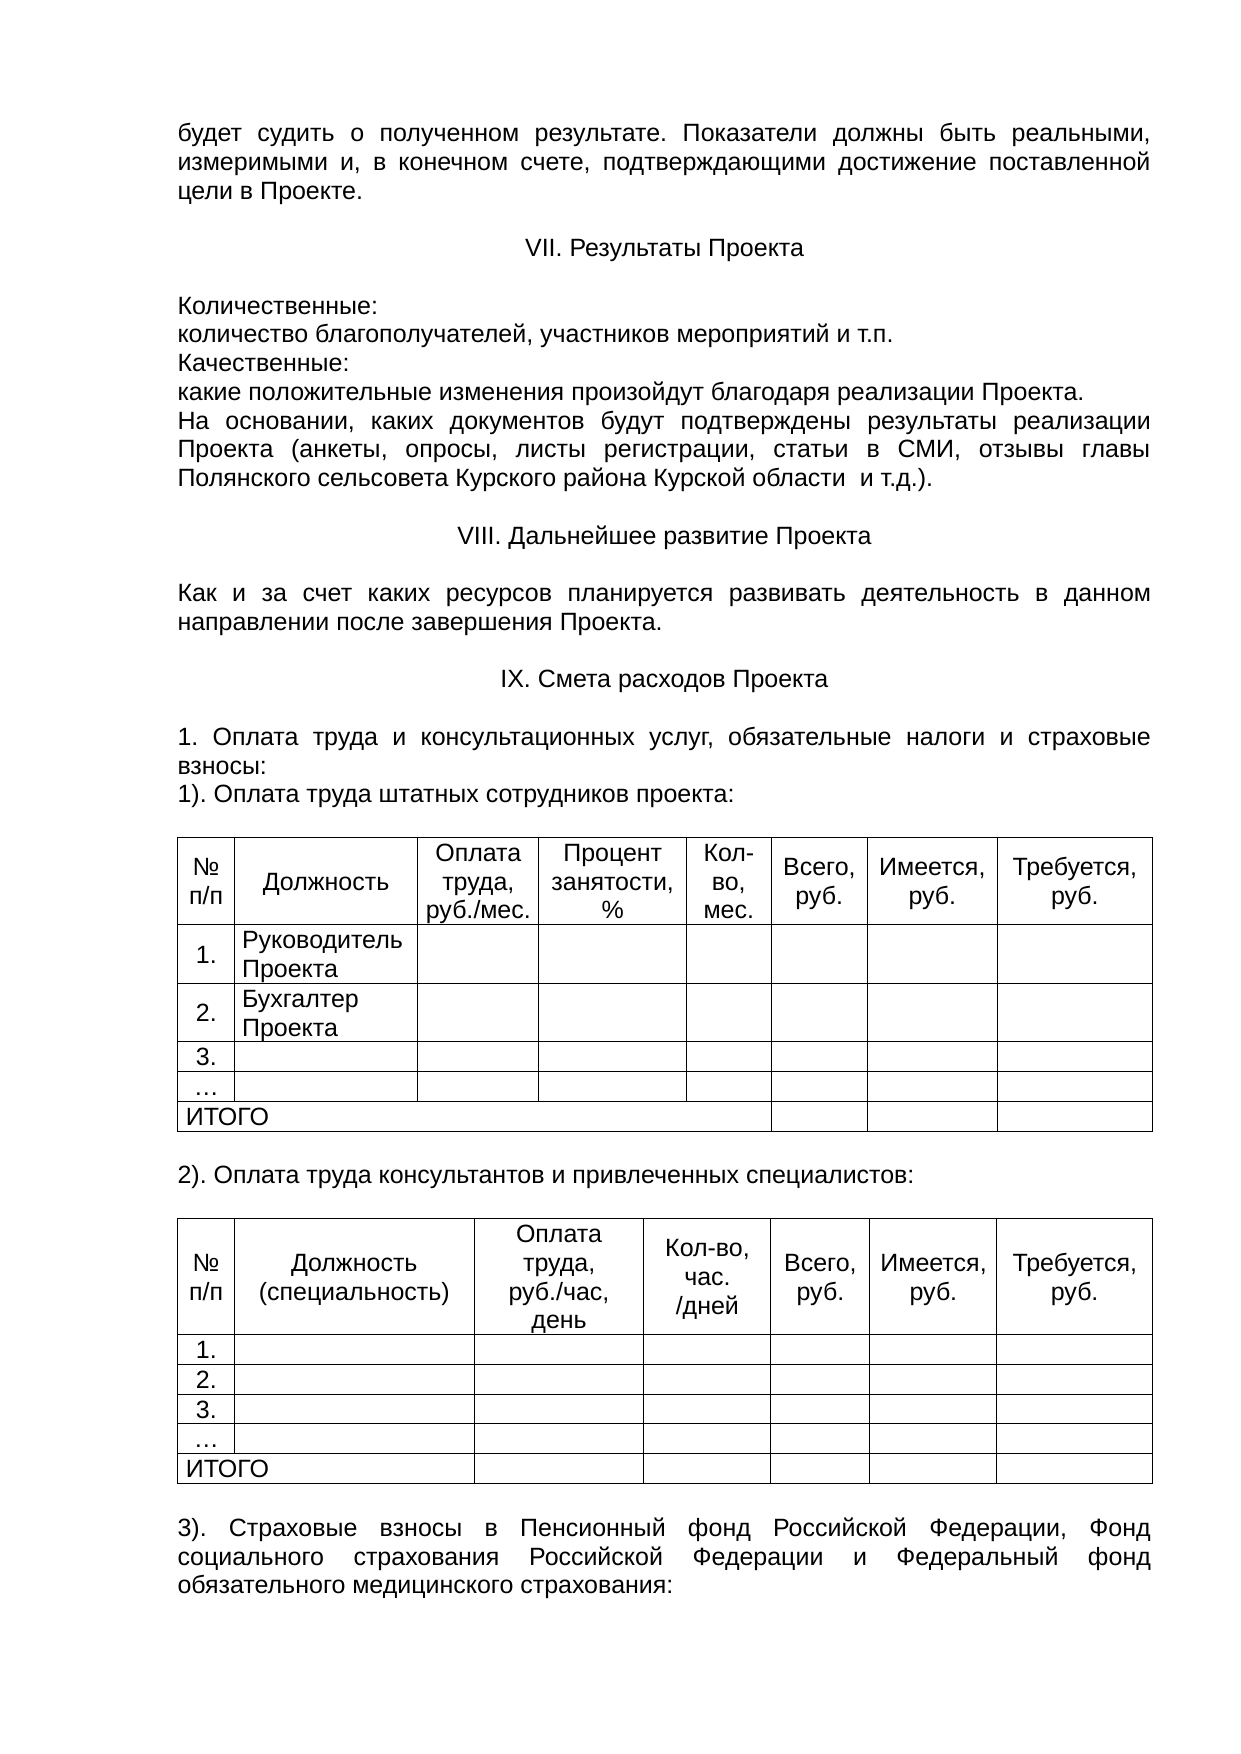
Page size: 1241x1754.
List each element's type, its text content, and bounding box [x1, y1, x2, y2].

table_cell 2. [178, 984, 234, 1041]
table_header Имеется, руб. [870, 1219, 996, 1334]
table_cell … [178, 1072, 234, 1101]
table_cell [870, 1365, 996, 1393]
table_cell [687, 1072, 771, 1101]
table_cell 1. [178, 1335, 234, 1364]
table_cell [687, 984, 771, 1041]
table_cell ИТОГО [178, 1454, 474, 1483]
table_cell [235, 1424, 474, 1453]
table_cell [997, 1335, 1152, 1364]
table_header Кол-во, час. /дней [644, 1219, 770, 1334]
table_cell [772, 1072, 867, 1101]
table_cell [870, 1424, 996, 1453]
table_cell [418, 925, 538, 983]
table_cell [687, 1042, 771, 1071]
text Количественные: [177, 291, 1152, 319]
table_header № п/п [178, 1219, 234, 1334]
table_cell [475, 1424, 643, 1453]
table_cell [771, 1335, 869, 1364]
table_cell [771, 1454, 869, 1483]
table_cell 2. [178, 1365, 234, 1393]
table_cell [870, 1395, 996, 1423]
table_cell [235, 1042, 417, 1071]
table_cell [539, 1042, 686, 1071]
table_cell [235, 1072, 417, 1101]
table_cell [687, 925, 771, 983]
table_cell [235, 1335, 474, 1364]
table_cell [475, 1395, 643, 1423]
table_cell [997, 1454, 1152, 1483]
table_cell [998, 1042, 1152, 1071]
text 3). Страховые взносы в Пенсионный фонд Российской Федерации, Фонд социального страхования Российской Федерации и Федеральный фонд обязательного медицинского страхования: [177, 1513, 1152, 1599]
table_cell [772, 984, 867, 1041]
table_cell [644, 1454, 770, 1483]
table_header Всего, руб. [772, 838, 867, 924]
table_cell [998, 925, 1152, 983]
text 1). Оплата труда штатных сотрудников проекта: [177, 779, 1152, 808]
table_cell [868, 1072, 997, 1101]
table_cell [475, 1335, 643, 1364]
table_cell [539, 925, 686, 983]
table_header № п/п [178, 838, 234, 924]
table_cell 1. [178, 925, 234, 983]
table_cell Руководитель Проекта [235, 925, 417, 983]
text VII. Результаты Проекта [177, 233, 1152, 262]
table_cell [771, 1395, 869, 1423]
text VIII. Дальнейшее развитие Проекта [177, 521, 1152, 549]
table_header Всего, руб. [771, 1219, 869, 1334]
table_cell [644, 1424, 770, 1453]
text IX. Смета расходов Проекта [177, 664, 1152, 693]
text 1. Оплата труда и консультационных услуг, обязательные налоги и страховые взносы: [177, 722, 1152, 779]
table_cell [997, 1365, 1152, 1393]
table_header Процент занятости, % [539, 838, 686, 924]
table_header Имеется, руб. [868, 838, 997, 924]
table_header Оплата труда, руб./мес. [418, 838, 538, 924]
text На основании, каких документов будут подтверждены результаты реализации Проекта (анкеты, опросы, листы регистрации, статьи в СМИ, отзывы главы Полянского сельсовета Курского района Курской области и т.д.). [177, 406, 1152, 492]
table_header Требуется, руб. [997, 1219, 1152, 1334]
table_cell 3. [178, 1395, 234, 1423]
table_cell [772, 1102, 867, 1131]
table_cell 3. [178, 1042, 234, 1071]
text Как и за счет каких ресурсов планируется развивать деятельность в данном направлении после завершения Проекта. [177, 578, 1152, 636]
table_header Требуется, руб. [998, 838, 1152, 924]
text 2). Оплата труда консультантов и привлеченных специалистов: [177, 1160, 1152, 1189]
table_cell [997, 1424, 1152, 1453]
table_cell [870, 1454, 996, 1483]
table_header Должность [235, 838, 417, 924]
table_cell Бухгалтер Проекта [235, 984, 417, 1041]
table_cell [644, 1335, 770, 1364]
table_cell [475, 1454, 643, 1483]
table_cell [771, 1424, 869, 1453]
table_cell [868, 1102, 997, 1131]
text количество благополучателей, участников мероприятий и т.п. [177, 319, 1152, 348]
table_cell [998, 1102, 1152, 1131]
table_cell [997, 1395, 1152, 1423]
table_cell [998, 1072, 1152, 1101]
table_header Оплата труда, руб./час, день [475, 1219, 643, 1334]
table_cell [868, 984, 997, 1041]
table_cell [475, 1365, 643, 1393]
table_cell ИТОГО [178, 1102, 771, 1131]
text какие положительные изменения произойдут благодаря реализации Проекта. [177, 377, 1152, 406]
table_cell [644, 1395, 770, 1423]
table_cell [539, 1072, 686, 1101]
table_cell [418, 984, 538, 1041]
table_cell [870, 1335, 996, 1364]
table_header Должность (специальность) [235, 1219, 474, 1334]
table_cell [772, 925, 867, 983]
table_cell [868, 925, 997, 983]
table_cell … [178, 1424, 234, 1453]
table_cell [772, 1042, 867, 1071]
table_cell [868, 1042, 997, 1071]
table_cell [235, 1395, 474, 1423]
table_cell [235, 1365, 474, 1393]
table_cell [418, 1072, 538, 1101]
table_cell [418, 1042, 538, 1071]
table_cell [771, 1365, 869, 1393]
table_cell [644, 1365, 770, 1393]
table_header Кол-во, мес. [687, 838, 771, 924]
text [177, 118, 1152, 204]
table_cell [539, 984, 686, 1041]
text Качественные: [177, 348, 1152, 377]
table_cell [998, 984, 1152, 1041]
